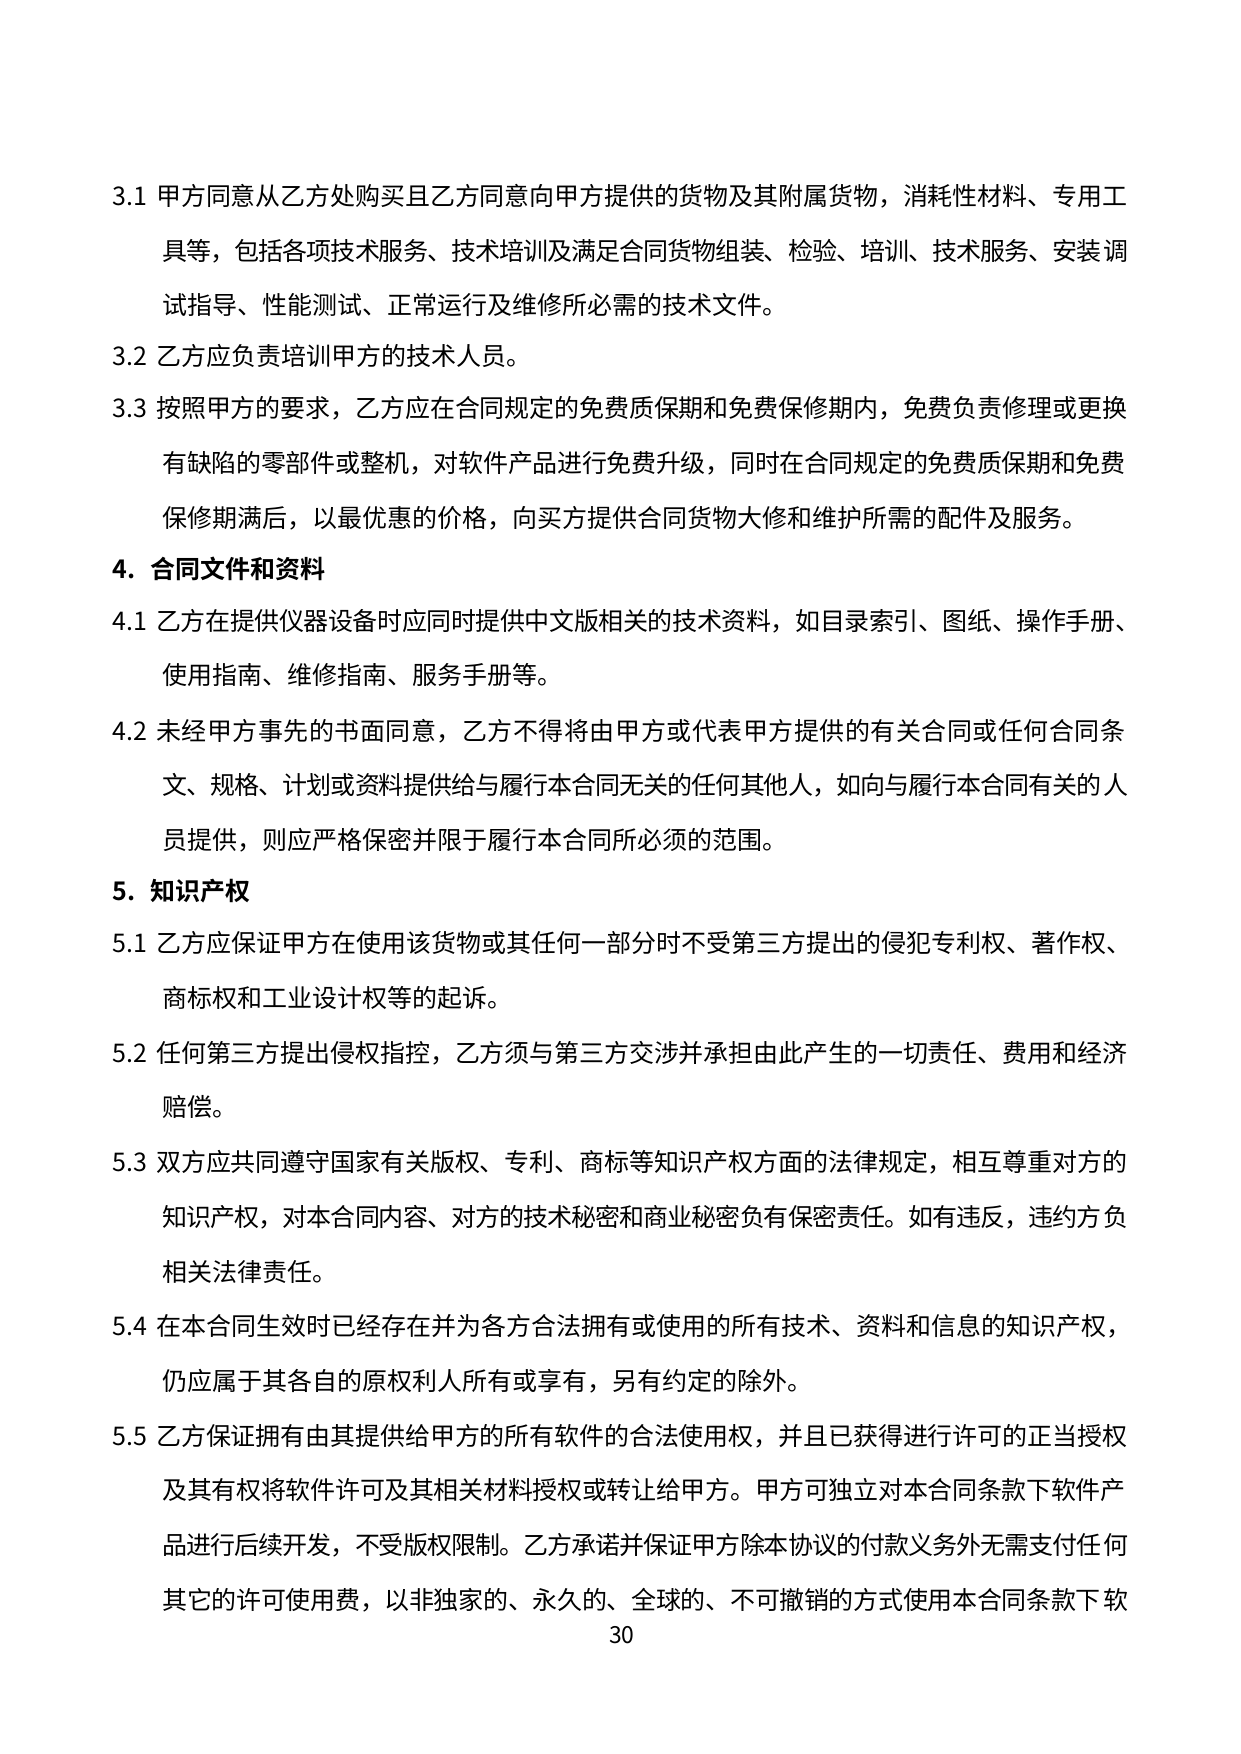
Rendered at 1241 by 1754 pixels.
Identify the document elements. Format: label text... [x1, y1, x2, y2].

list 任何第三方提出侵权指控，乙方须与第三方交涉并承担由此产生的一切责任、费用和经济赔偿。 [112, 1033, 1128, 1124]
subtitle 合同文件和资料 [112, 553, 1182, 585]
list 在本合同生效时已经存在并为各方合法拥有或使用的所有技术、资料和信息的知识产权， 仍应属于其各自的原权利人所有或享有，另有约定的除外。 [112, 1307, 1131, 1398]
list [112, 1416, 1128, 1616]
list 乙方应负责培训甲方的技术人员。 [112, 340, 1182, 372]
list 乙方应保证甲方在使用该货物或其任何一部分时不受第三方提出的侵犯专利权、著作权、商标权和工业设计权等的起诉。 [112, 923, 1131, 1014]
list 未经甲方事先的书面同意，乙方不得将由甲方或代表甲方提供的有关合同或任何合同条文、规格、计划或资料提供给与履行本合同无关的任何其他人，如向与履行本合同有关的人员提供，则应严格保密并限于履行本合同所必须的范围。 [112, 711, 1128, 857]
list 双方应共同遵守国家有关版权、专利、商标等知识产权方面的法律规定，相互尊重对方的知识产权，对本合同内容、对方的技术秘密和商业秘密负有保密责任。如有违反，违约方负相关法律责任。 [112, 1143, 1128, 1288]
list 按照甲方的要求，乙方应在合同规定的免费质保期和免费保修期内，免费负责修理或更换有缺陷的零部件或整机，对软件产品进行免费升级，同时在合同规定的免费质保期和免费保修期满后，以最优惠的价格，向买方提供合同货物大修和维护所需的配件及服务。 [112, 389, 1128, 534]
list 甲方同意从乙方处购买且乙方同意向甲方提供的货物及其附属货物，消耗性材料、专用工具等，包括各项技术服务、技术培训及满足合同货物组装、检验、培训、技术服务、安装调试指导、性能测试、正常运行及维修所必需的技术文件。 [112, 176, 1128, 322]
list 乙方在提供仪器设备时应同时提供中文版相关的技术资料，如目录索引、图纸、操作手册、使用指南、维修指南、服务手册等。 [112, 601, 1141, 692]
subtitle 知识产权 [112, 875, 1182, 907]
